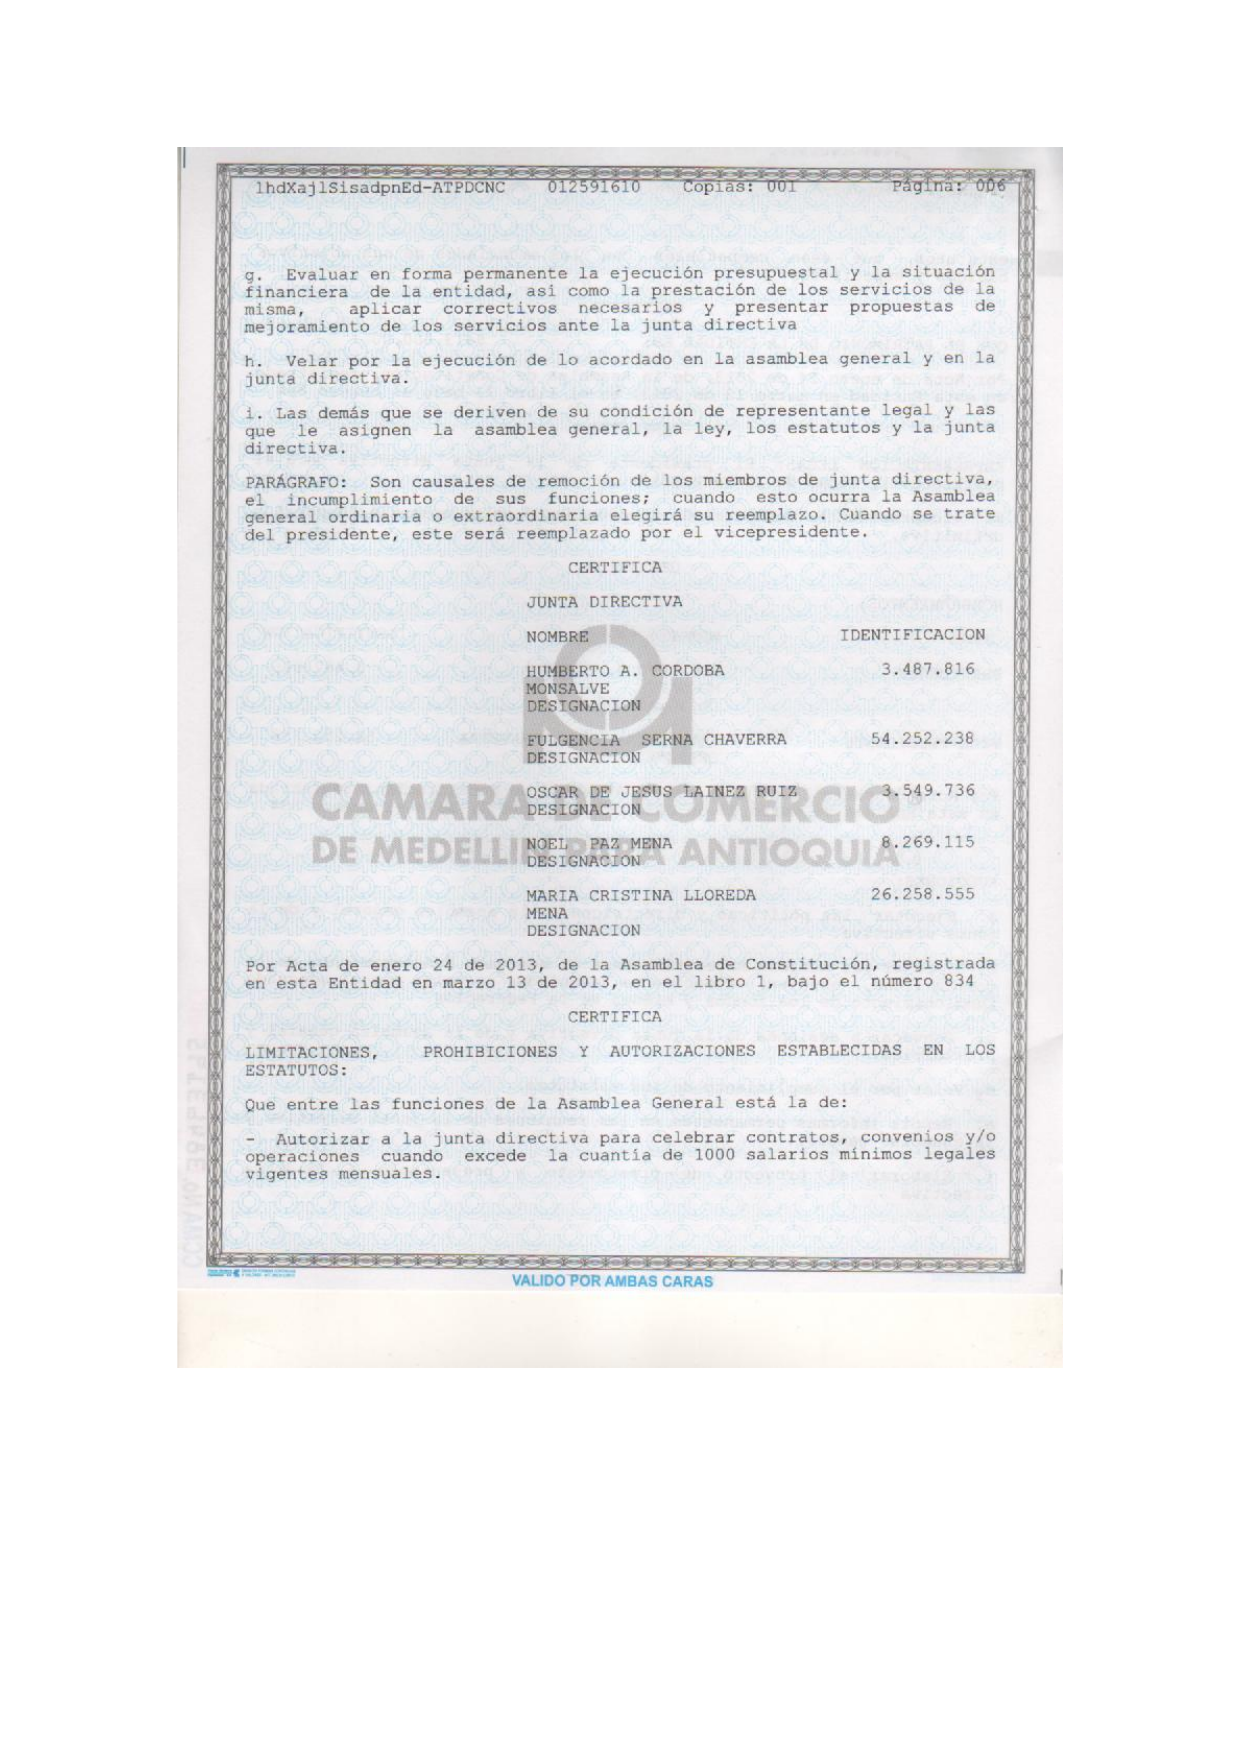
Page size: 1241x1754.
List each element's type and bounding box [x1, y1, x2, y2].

picture [177, 147, 1063, 1368]
